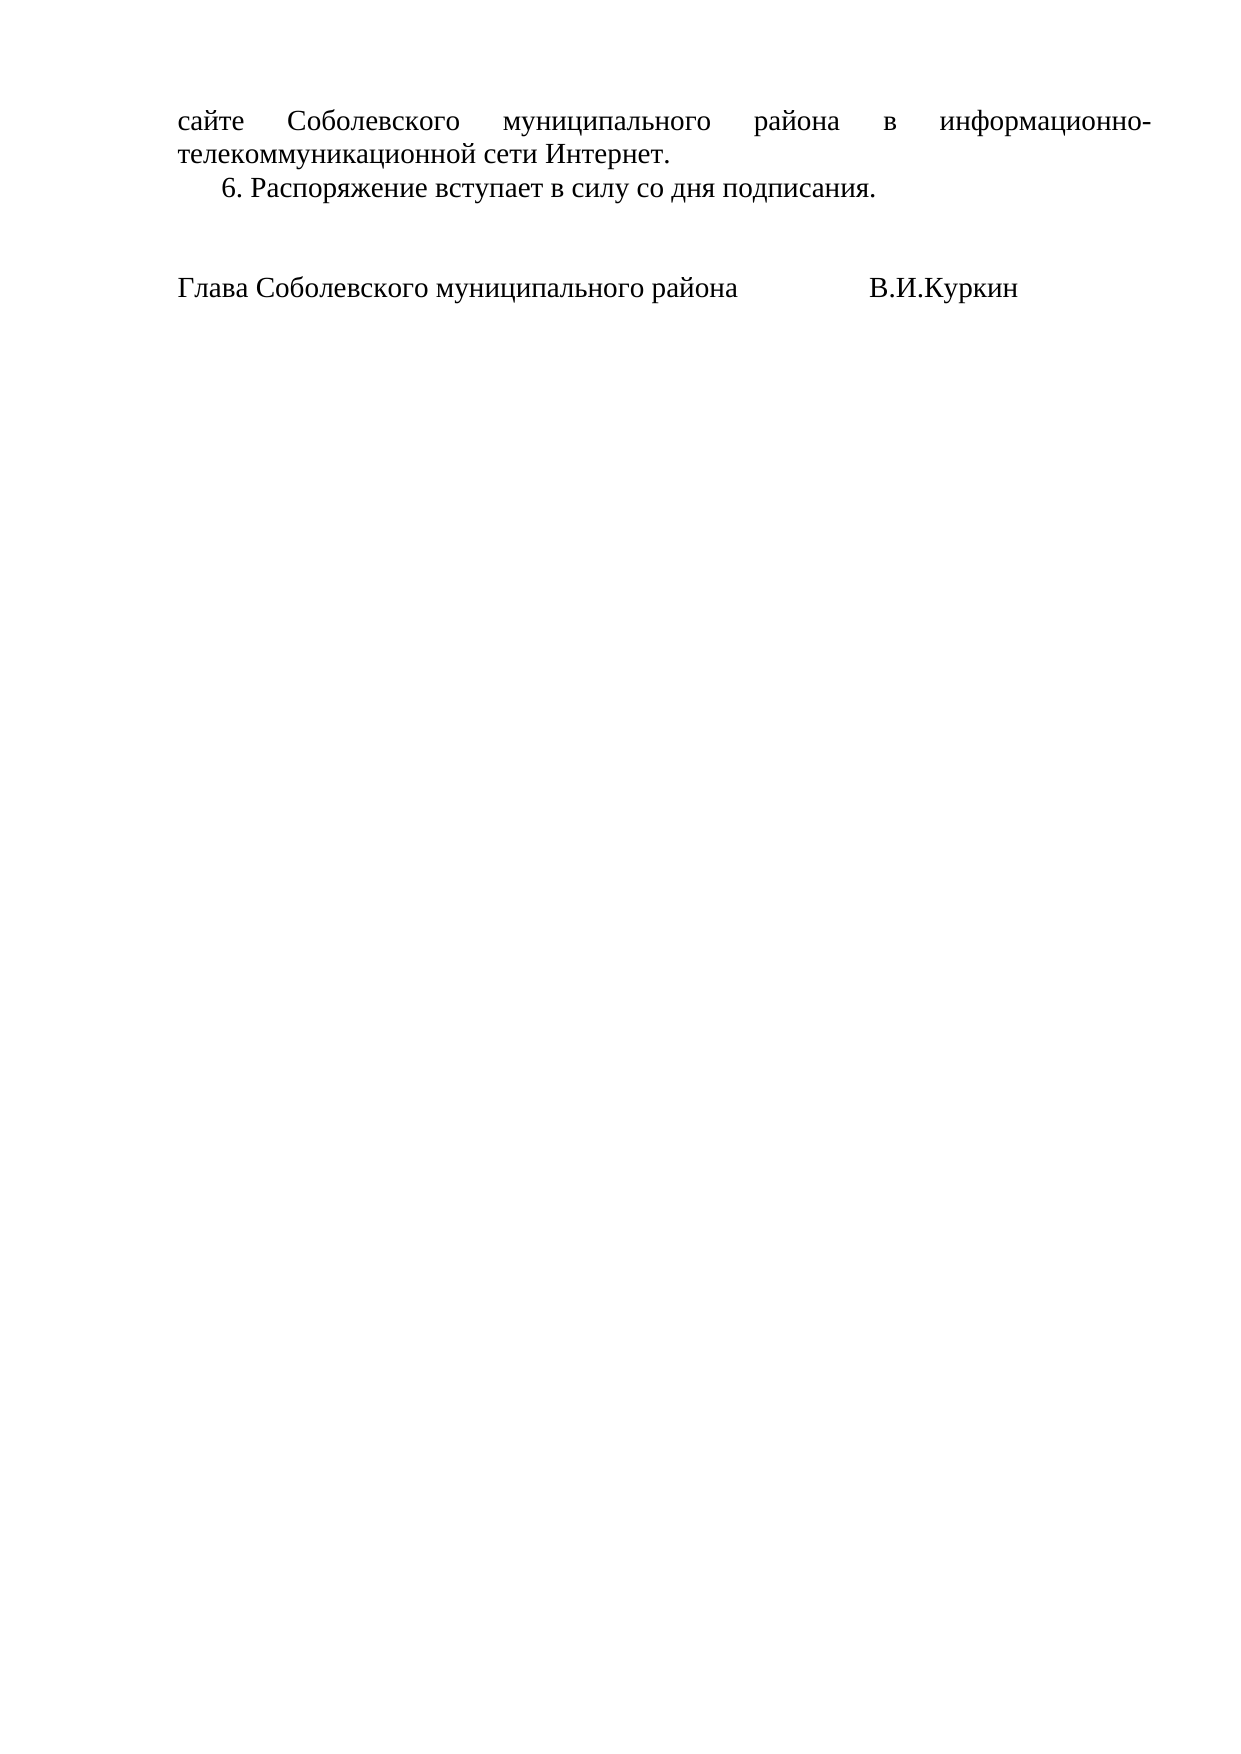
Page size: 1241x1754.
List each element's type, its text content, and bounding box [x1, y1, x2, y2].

text 6. Распоряжение вступает в силу со дня подписания. [177, 170, 1152, 203]
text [177, 103, 1152, 170]
text Глава Соболевского муниципального района В.И.Куркин [177, 270, 1152, 304]
